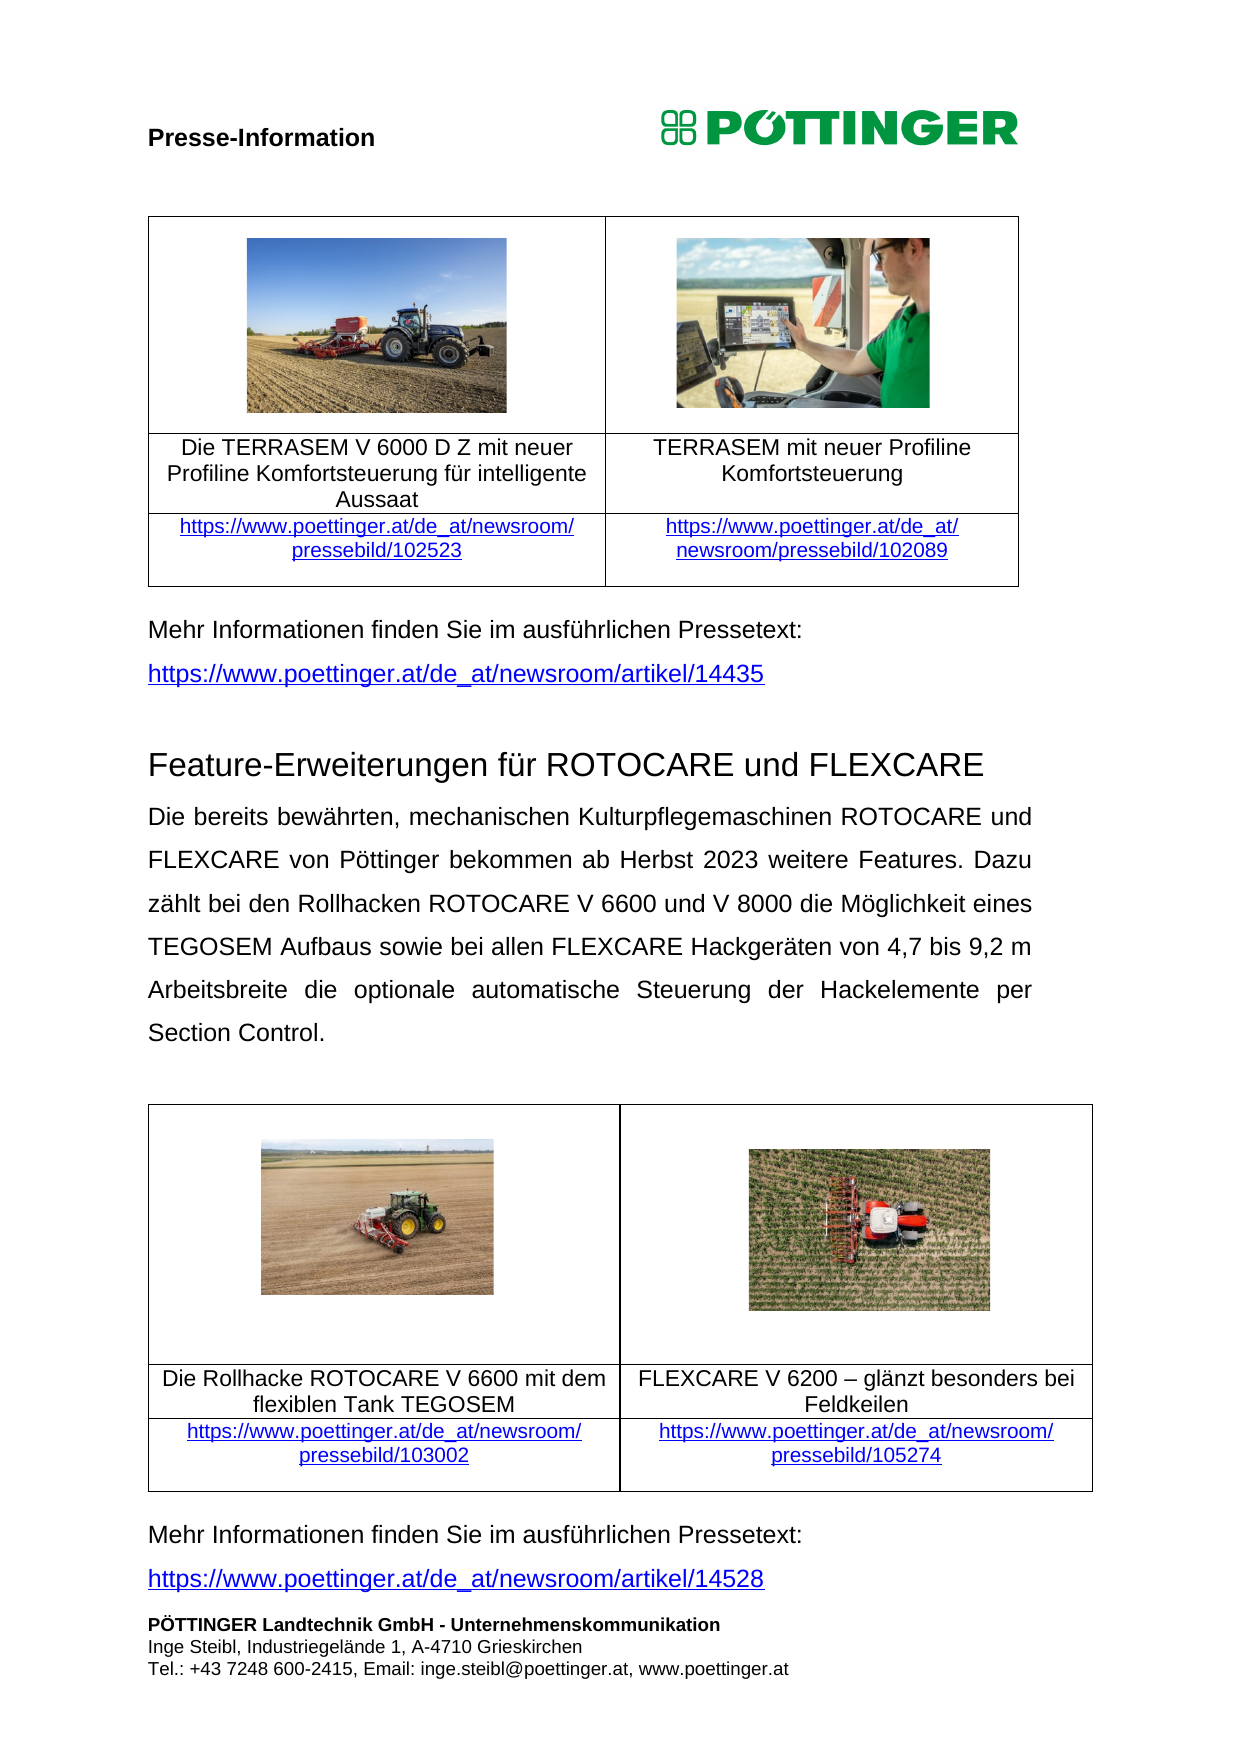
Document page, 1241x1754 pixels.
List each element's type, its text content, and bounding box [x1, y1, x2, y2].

table_cell https://www.poettinger.at/de_at/newsroom/pressebild/103002 [149, 1419, 619, 1491]
text https://www.poettinger.at/de_at/newsroom/artikel/14528 [148, 1563, 1034, 1592]
table_header [149, 1105, 619, 1364]
table_header [149, 217, 605, 433]
table_cell FLEXCARE V 6200 – glänzt besonders bei Feldkeilen [621, 1365, 1092, 1418]
table_cell TERRASEM mit neuer Profiline Komfortsteuerung [606, 434, 1018, 513]
table_cell https://www.poettinger.at/de_at/newsroom/pressebild/102523 [149, 514, 605, 586]
table_cell Die TERRASEM V 6000 D Z mit neuer Profiline Komfortsteuerung für intelligente Aussaat [149, 434, 605, 513]
text Feature-Erweiterungen für ROTOCARE und FLEXCARE [148, 745, 1034, 783]
table_header [606, 217, 1018, 433]
text Mehr Informationen finden Sie im ausführlichen Pressetext: [148, 1520, 1034, 1549]
picture [748, 1149, 990, 1311]
table_cell https://www.poettinger.at/de_at/newsroom/pressebild/102089 [606, 514, 1018, 586]
picture [261, 1139, 494, 1295]
table_header [621, 1105, 1092, 1364]
picture [246, 238, 507, 413]
text Mehr Informationen finden Sie im ausführlichen Pressetext: [148, 615, 1034, 644]
table_cell https://www.poettinger.at/de_at/newsroom/pressebild/105274 [621, 1419, 1092, 1491]
picture [660, 108, 1019, 146]
text Die bereits bewährten, mechanischen Kulturpflegemaschinen ROTOCARE und FLEXCARE von Pöttinger bekommen ab Herbst 2023 weitere Features. Dazu zählt bei den Rollhacken ROTOCARE V 6600 und V 8000 die Möglichkeit eines TEGOSEM Aufbaus sowie bei allen FLEXCARE Hackgeräten von 4,7 bis 9,2 m Arbeitsbreite die optionale automatische Steuerung der Hackelemente per Section Control. [148, 802, 1034, 1047]
picture [676, 238, 930, 408]
text https://www.poettinger.at/de_at/newsroom/artikel/14435 [148, 658, 1034, 687]
table_cell Die Rollhacke ROTOCARE V 6600 mit dem flexiblen Tank TEGOSEM [149, 1365, 619, 1418]
